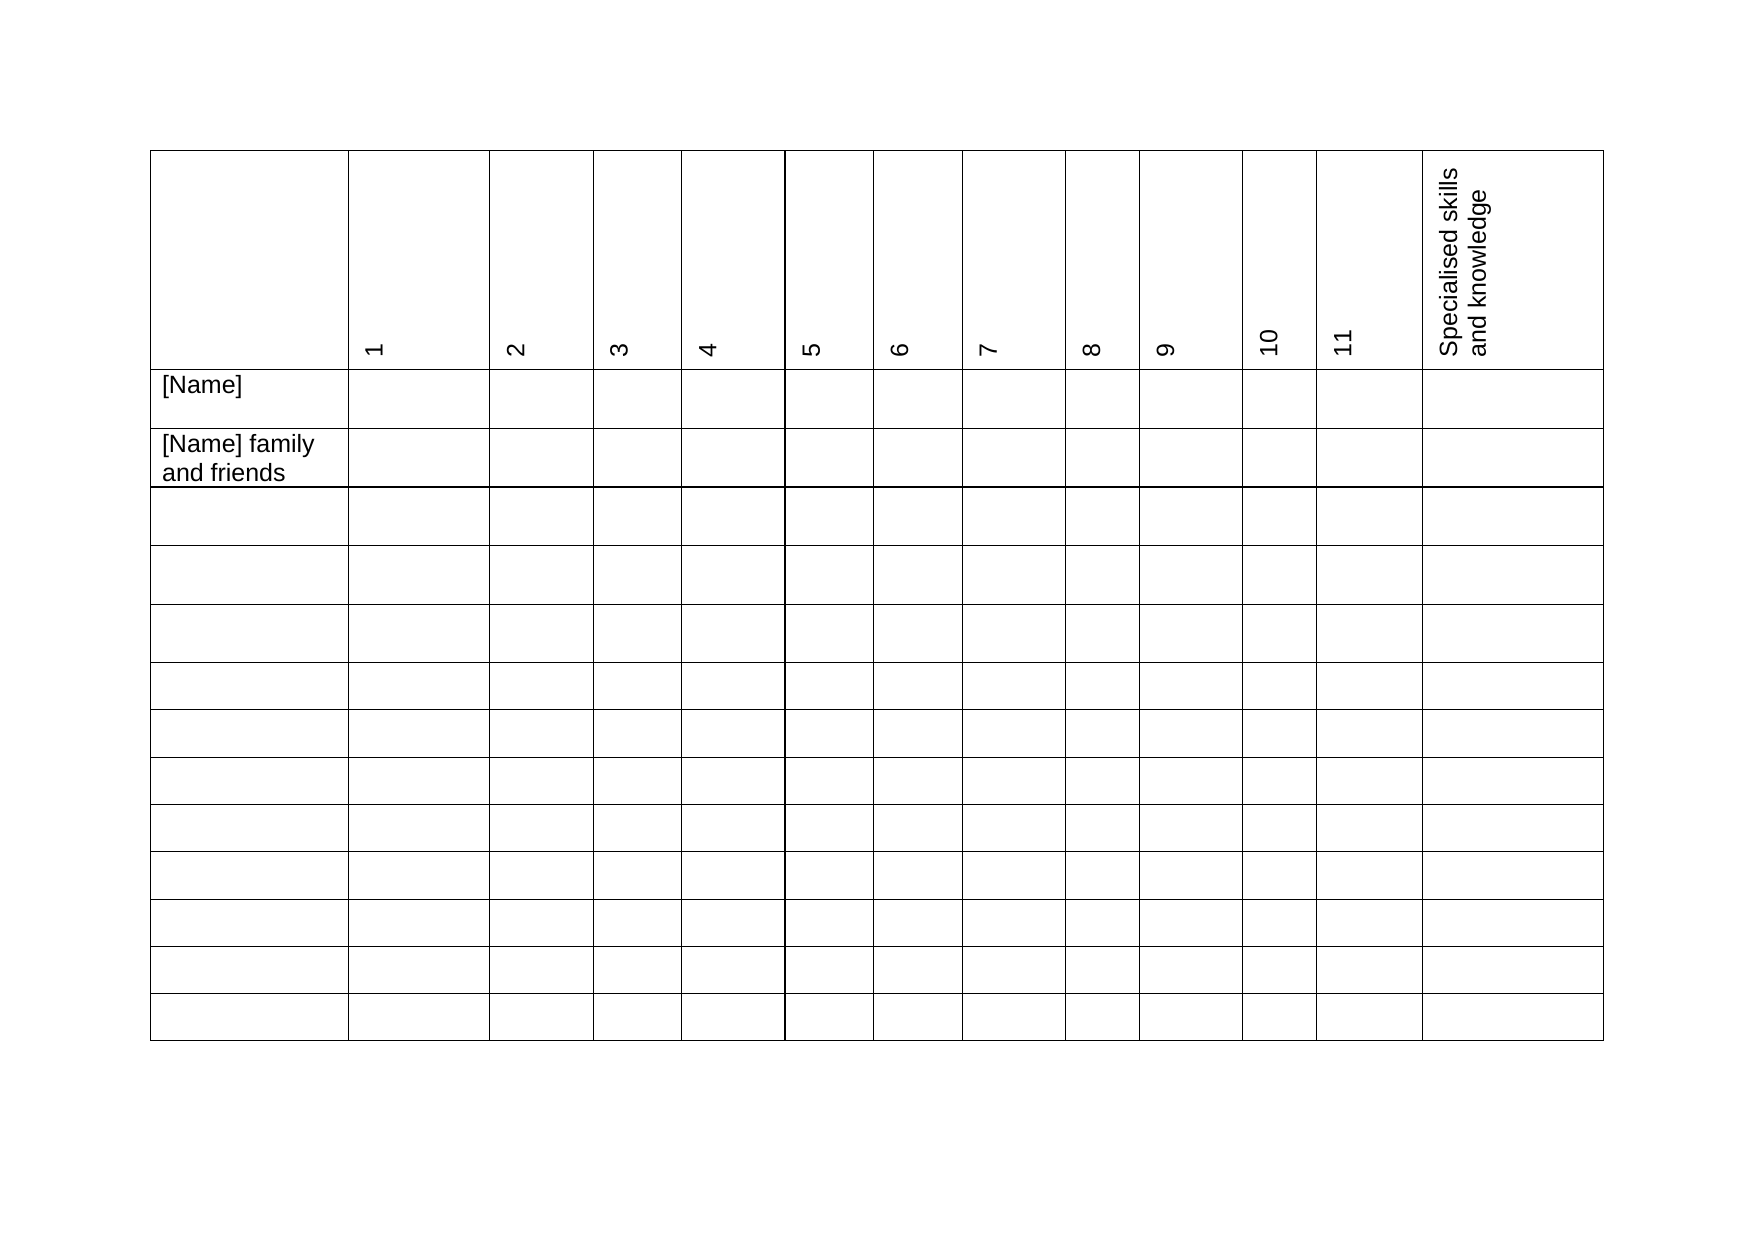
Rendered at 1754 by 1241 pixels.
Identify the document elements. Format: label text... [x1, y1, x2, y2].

table_cell [963, 429, 1065, 486]
table_cell [1423, 663, 1603, 709]
table_cell [490, 663, 593, 709]
table_cell [1243, 758, 1316, 804]
table_header 1 [349, 151, 489, 369]
table_cell [1423, 852, 1603, 898]
table_header 7 [963, 151, 1065, 369]
table_header 5 [786, 151, 873, 369]
table_cell [963, 900, 1065, 946]
table_cell [349, 710, 489, 757]
table_cell [1140, 663, 1242, 709]
table_cell [490, 947, 593, 993]
table_cell [594, 947, 681, 993]
table_cell [490, 758, 593, 804]
table_cell [963, 663, 1065, 709]
table_cell [151, 994, 348, 1040]
table_cell [151, 947, 348, 993]
table_header 11 [1317, 151, 1422, 369]
table_cell [490, 994, 593, 1040]
table_cell [490, 546, 593, 603]
table_cell [1317, 758, 1422, 804]
table_cell [1317, 805, 1422, 851]
table_cell [682, 370, 784, 428]
table_cell [963, 605, 1065, 662]
table_cell [1317, 546, 1422, 603]
table_cell [151, 852, 348, 898]
table_cell [349, 900, 489, 946]
table_cell [490, 900, 593, 946]
table_cell [1423, 370, 1603, 428]
table_cell [963, 710, 1065, 757]
table_cell [963, 805, 1065, 851]
table_cell [1317, 488, 1422, 545]
table_cell [682, 852, 784, 898]
table_cell [1317, 852, 1422, 898]
table_cell [874, 710, 962, 757]
table_cell [1140, 429, 1242, 486]
table_cell [151, 605, 348, 662]
table_cell [1066, 758, 1139, 804]
table_cell [874, 900, 962, 946]
table_cell [490, 710, 593, 757]
table_cell [594, 429, 681, 486]
table_cell [594, 488, 681, 545]
table_cell [963, 546, 1065, 603]
table_cell [1243, 605, 1316, 662]
table_cell [349, 488, 489, 545]
table_header 10 [1243, 151, 1316, 369]
table_cell [1317, 994, 1422, 1040]
table_cell [786, 758, 873, 804]
table_cell [1066, 663, 1139, 709]
table_cell [1140, 710, 1242, 757]
table_cell [349, 429, 489, 486]
table_cell [1140, 852, 1242, 898]
table_cell [786, 488, 873, 545]
table_cell [963, 488, 1065, 545]
table_cell [1140, 605, 1242, 662]
table_cell [786, 605, 873, 662]
table_cell [874, 488, 962, 545]
table_cell [874, 605, 962, 662]
table_cell [874, 546, 962, 603]
table_cell [151, 900, 348, 946]
table_cell [1243, 710, 1316, 757]
table_cell [1140, 947, 1242, 993]
table_header 8 [1066, 151, 1139, 369]
table_cell [874, 370, 962, 428]
table_cell [594, 852, 681, 898]
table_cell [1243, 488, 1316, 545]
table_cell [349, 663, 489, 709]
table_cell [349, 546, 489, 603]
table_cell [490, 852, 593, 898]
table_cell [151, 488, 348, 545]
table_cell [594, 758, 681, 804]
table_cell [682, 488, 784, 545]
table_cell [682, 805, 784, 851]
table_header 4 [682, 151, 784, 369]
table_cell [1423, 710, 1603, 757]
table_cell [349, 852, 489, 898]
table_cell [874, 994, 962, 1040]
table_cell [1317, 663, 1422, 709]
table_cell [1066, 429, 1139, 486]
table_cell [1066, 947, 1139, 993]
table_cell [Name] family and friends [151, 429, 348, 486]
table_cell [1243, 429, 1316, 486]
table_cell [1317, 947, 1422, 993]
table_cell [1317, 710, 1422, 757]
table_cell [1140, 488, 1242, 545]
table_cell [1243, 663, 1316, 709]
table_cell [963, 994, 1065, 1040]
table_cell [349, 994, 489, 1040]
table_cell [786, 852, 873, 898]
table_cell [1140, 994, 1242, 1040]
table_cell [1066, 605, 1139, 662]
table_cell [Name] [151, 370, 348, 428]
table_cell [1140, 805, 1242, 851]
table_cell [490, 605, 593, 662]
table_cell [1066, 900, 1139, 946]
table_cell [594, 710, 681, 757]
table_cell [490, 429, 593, 486]
table_cell [1140, 758, 1242, 804]
table_cell [349, 370, 489, 428]
table_cell [1140, 546, 1242, 603]
table_cell [1066, 805, 1139, 851]
table_cell [594, 994, 681, 1040]
table_cell [349, 758, 489, 804]
table_cell [682, 947, 784, 993]
table_cell [874, 947, 962, 993]
table_cell [490, 805, 593, 851]
table_cell [1423, 805, 1603, 851]
table_cell [786, 546, 873, 603]
table_cell [1243, 852, 1316, 898]
table_cell [1423, 947, 1603, 993]
table_cell [682, 429, 784, 486]
table_cell [786, 900, 873, 946]
table_cell [1066, 710, 1139, 757]
table_cell [349, 605, 489, 662]
table_cell [874, 663, 962, 709]
table_cell [682, 758, 784, 804]
table_cell [1243, 994, 1316, 1040]
table_cell [874, 805, 962, 851]
table_cell [963, 370, 1065, 428]
table_cell [594, 663, 681, 709]
table_cell [786, 370, 873, 428]
table_cell [963, 947, 1065, 993]
table_cell [151, 663, 348, 709]
table_cell [682, 994, 784, 1040]
table_header 3 [594, 151, 681, 369]
table_cell [786, 805, 873, 851]
table_cell [349, 805, 489, 851]
table_cell [1243, 947, 1316, 993]
table_cell [682, 605, 784, 662]
table_cell [594, 546, 681, 603]
table_cell [1243, 805, 1316, 851]
table_cell [1423, 429, 1603, 486]
table_cell [1317, 429, 1422, 486]
table_header 9 [1140, 151, 1242, 369]
table_cell [594, 370, 681, 428]
table_cell [1423, 900, 1603, 946]
table_cell [1317, 605, 1422, 662]
table_cell [874, 758, 962, 804]
table_header 6 [874, 151, 962, 369]
table_cell [963, 758, 1065, 804]
table_cell [1243, 370, 1316, 428]
table_cell [1066, 370, 1139, 428]
table_cell [594, 605, 681, 662]
table_cell [151, 546, 348, 603]
table_cell [594, 900, 681, 946]
table_cell [1317, 900, 1422, 946]
table_cell [1140, 900, 1242, 946]
table_cell [1243, 546, 1316, 603]
table_cell [1066, 488, 1139, 545]
table_header 2 [490, 151, 593, 369]
table_cell [151, 805, 348, 851]
table_cell [682, 710, 784, 757]
table_cell [963, 852, 1065, 898]
table_cell [874, 852, 962, 898]
table_cell [682, 663, 784, 709]
table_cell [349, 947, 489, 993]
table_cell [786, 663, 873, 709]
table_header [151, 151, 348, 369]
table_cell [786, 947, 873, 993]
table_cell [1066, 852, 1139, 898]
table_cell [1066, 546, 1139, 603]
table_cell [682, 900, 784, 946]
table_cell [1423, 488, 1603, 545]
table_cell [490, 488, 593, 545]
table_cell [1423, 605, 1603, 662]
table_cell [682, 546, 784, 603]
table_cell [1423, 758, 1603, 804]
table_cell [1140, 370, 1242, 428]
table_cell [490, 370, 593, 428]
table_cell [874, 429, 962, 486]
table_cell [1423, 546, 1603, 603]
table_cell [786, 429, 873, 486]
table_header Specialised skills and knowledge [1423, 151, 1603, 369]
table_cell [786, 994, 873, 1040]
table_cell [1243, 900, 1316, 946]
table_cell [1423, 994, 1603, 1040]
table_cell [1066, 994, 1139, 1040]
table_cell [151, 758, 348, 804]
table_cell [151, 710, 348, 757]
table_cell [786, 710, 873, 757]
table_cell [1317, 370, 1422, 428]
table_cell [594, 805, 681, 851]
